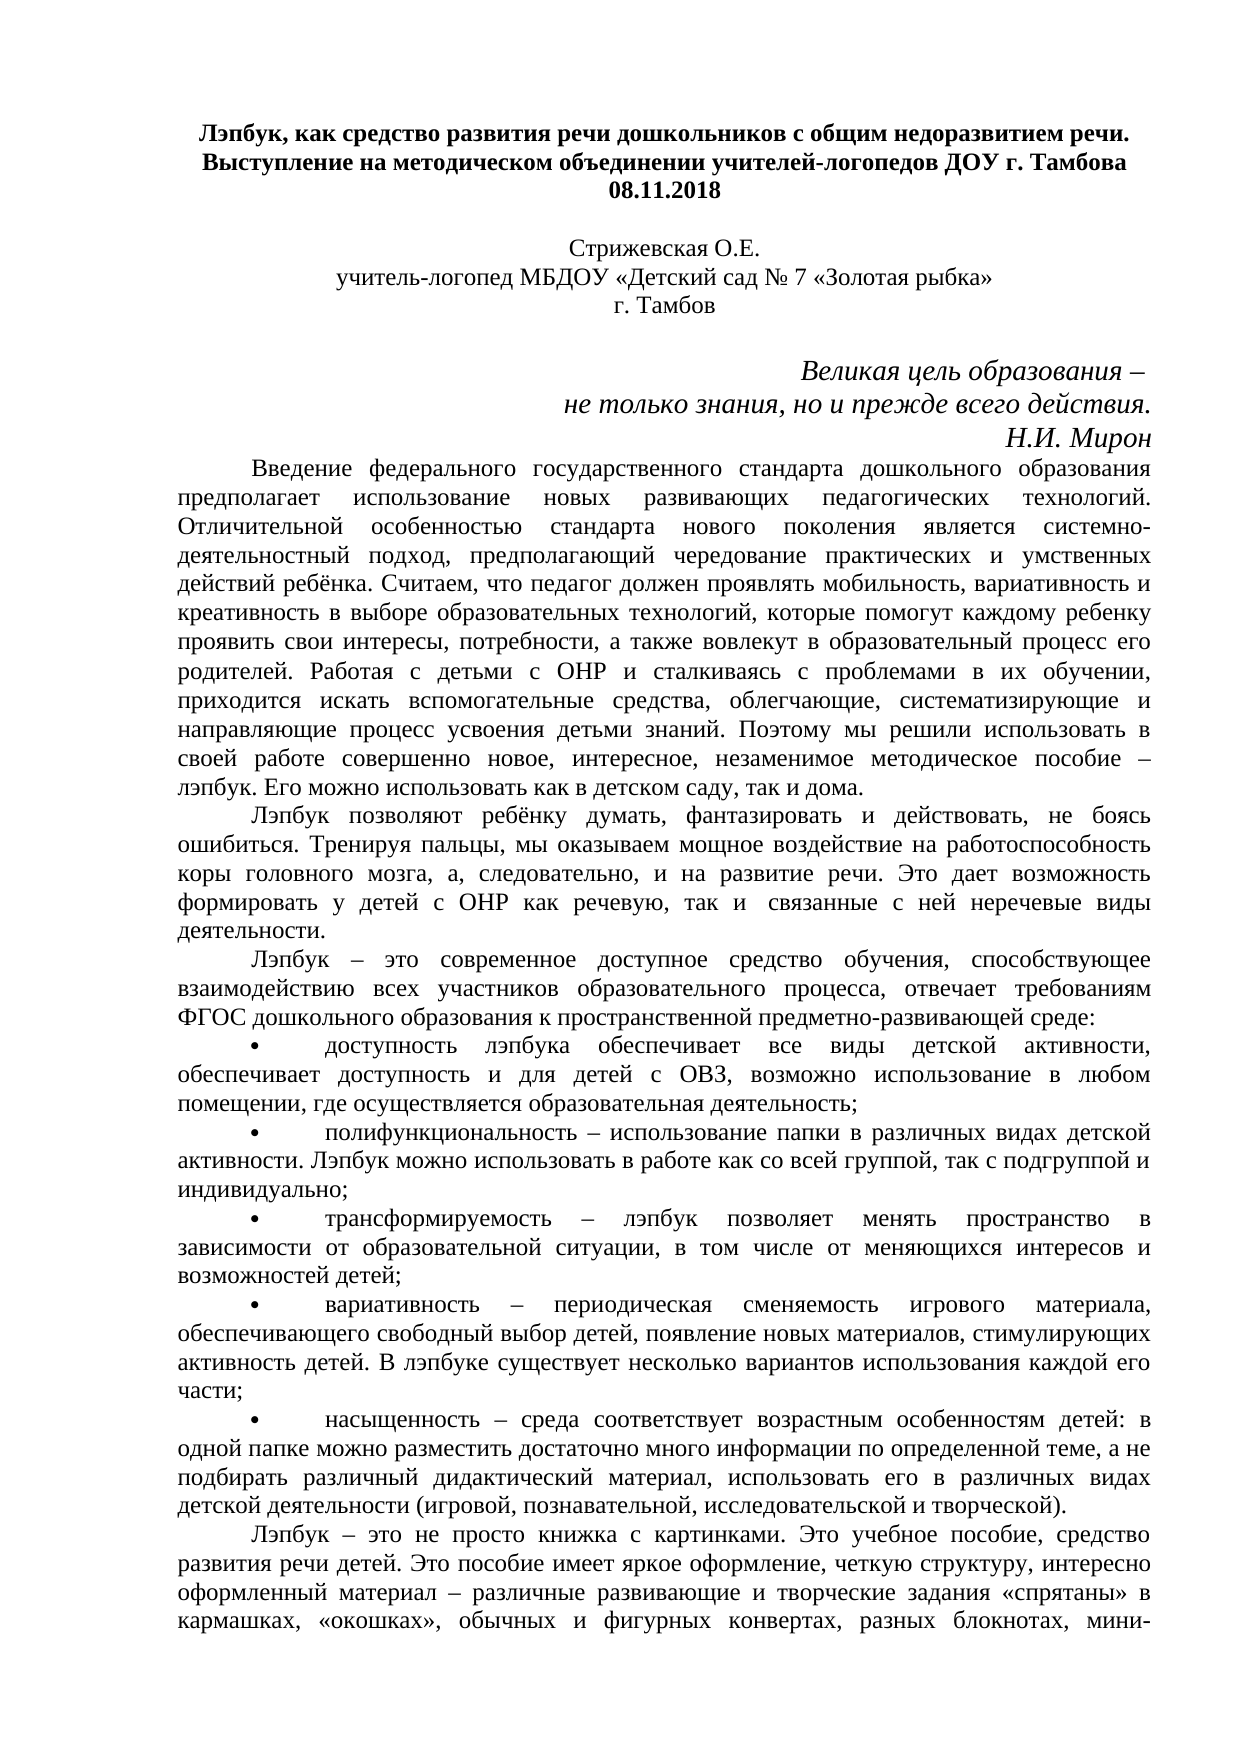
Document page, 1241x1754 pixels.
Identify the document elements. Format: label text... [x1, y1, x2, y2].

list вариативность – периодическая сменяемость игрового материала, обеспечивающего свободный выбор детей, появление новых материалов, стимулирующих активность детей. В лэпбуке существует несколько вариантов использования каждой его части; [177, 1289, 1152, 1404]
text учитель-логопед МБДОУ «Детский сад № 7 «Золотая рыбка» [177, 262, 1152, 291]
text Выступление на методическом объединении учителей-логопедов ДОУ г. Тамбова 08.11.2018 [177, 147, 1152, 204]
text не только знания, но и прежде всего действия. Н.И. Мирон [214, 386, 1152, 453]
text Лэпбук позволяют ребёнку думать, фантазировать и действовать, не боясь ошибиться. Тренируя пальцы, мы оказываем мощное воздействие на работоспособность коры головного мозга, а, следовательно, и на развитие речи. Это дает возможность формировать у детей с ОНР как речевую, так и связанные с ней неречевые виды деятельности. [177, 800, 1152, 944]
text Лэпбук, как средство развития речи дошкольников с общим недоразвитием речи. [177, 118, 1152, 147]
text Стрижевская О.Е. [177, 233, 1152, 262]
list доступность лэпбука обеспечивает все виды детской активности, обеспечивает доступность и для детей с ОВЗ, возможно использование в любом помещении, где осуществляется образовательная деятельность; [177, 1030, 1152, 1117]
text Лэпбук – это современное доступное средство обучения, способствующее взаимодействию всех участников образовательного процесса, отвечает требованиям ФГОС дошкольного образования к пространственной предметно-развивающей среде: [177, 944, 1152, 1030]
list насыщенность – среда соответствует возрастным особенностям детей: в одной папке можно разместить достаточно много информации по определенной теме, а не подбирать различный дидактический материал, использовать его в различных видах детской деятельности (игровой, познавательной, исследовательской и творческой). [177, 1404, 1152, 1519]
text Великая цель образования – [214, 353, 1152, 386]
list трансформируемость – лэпбук позволяет менять пространство в зависимости от образовательной ситуации, в том числе от меняющихся интересов и возможностей детей; [177, 1203, 1152, 1289]
text г. Тамбов [177, 291, 1152, 319]
list полифункциональность – использование папки в различных видах детской активности. Лэпбук можно использовать в работе как со всей группой, так с подгруппой и индивидуально; [177, 1117, 1152, 1203]
text Введение федерального государственного стандарта дошкольного образования предполагает использование новых развивающих педагогических технологий. Отличительной особенностью стандарта нового поколения является системно-деятельностный подход, предполагающий чередование практических и умственных действий ребёнка. Считаем, что педагог должен проявлять мобильность, вариативность и креативность в выборе образовательных технологий, которые помогут каждому ребенку проявить свои интересы, потребности, а также вовлекут в образовательный процесс его родителей. Работая с детьми с ОНР и сталкиваясь с проблемами в их обучении, приходится искать вспомогательные средства, облегчающие, систематизирующие и направляющие процесс усвоения детьми знаний. Поэтому мы решили использовать в своей работе совершенно новое, интересное, незаменимое методическое пособие – лэпбук. Его можно использовать как в детском саду, так и дома. [177, 453, 1152, 800]
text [177, 1519, 1152, 1634]
